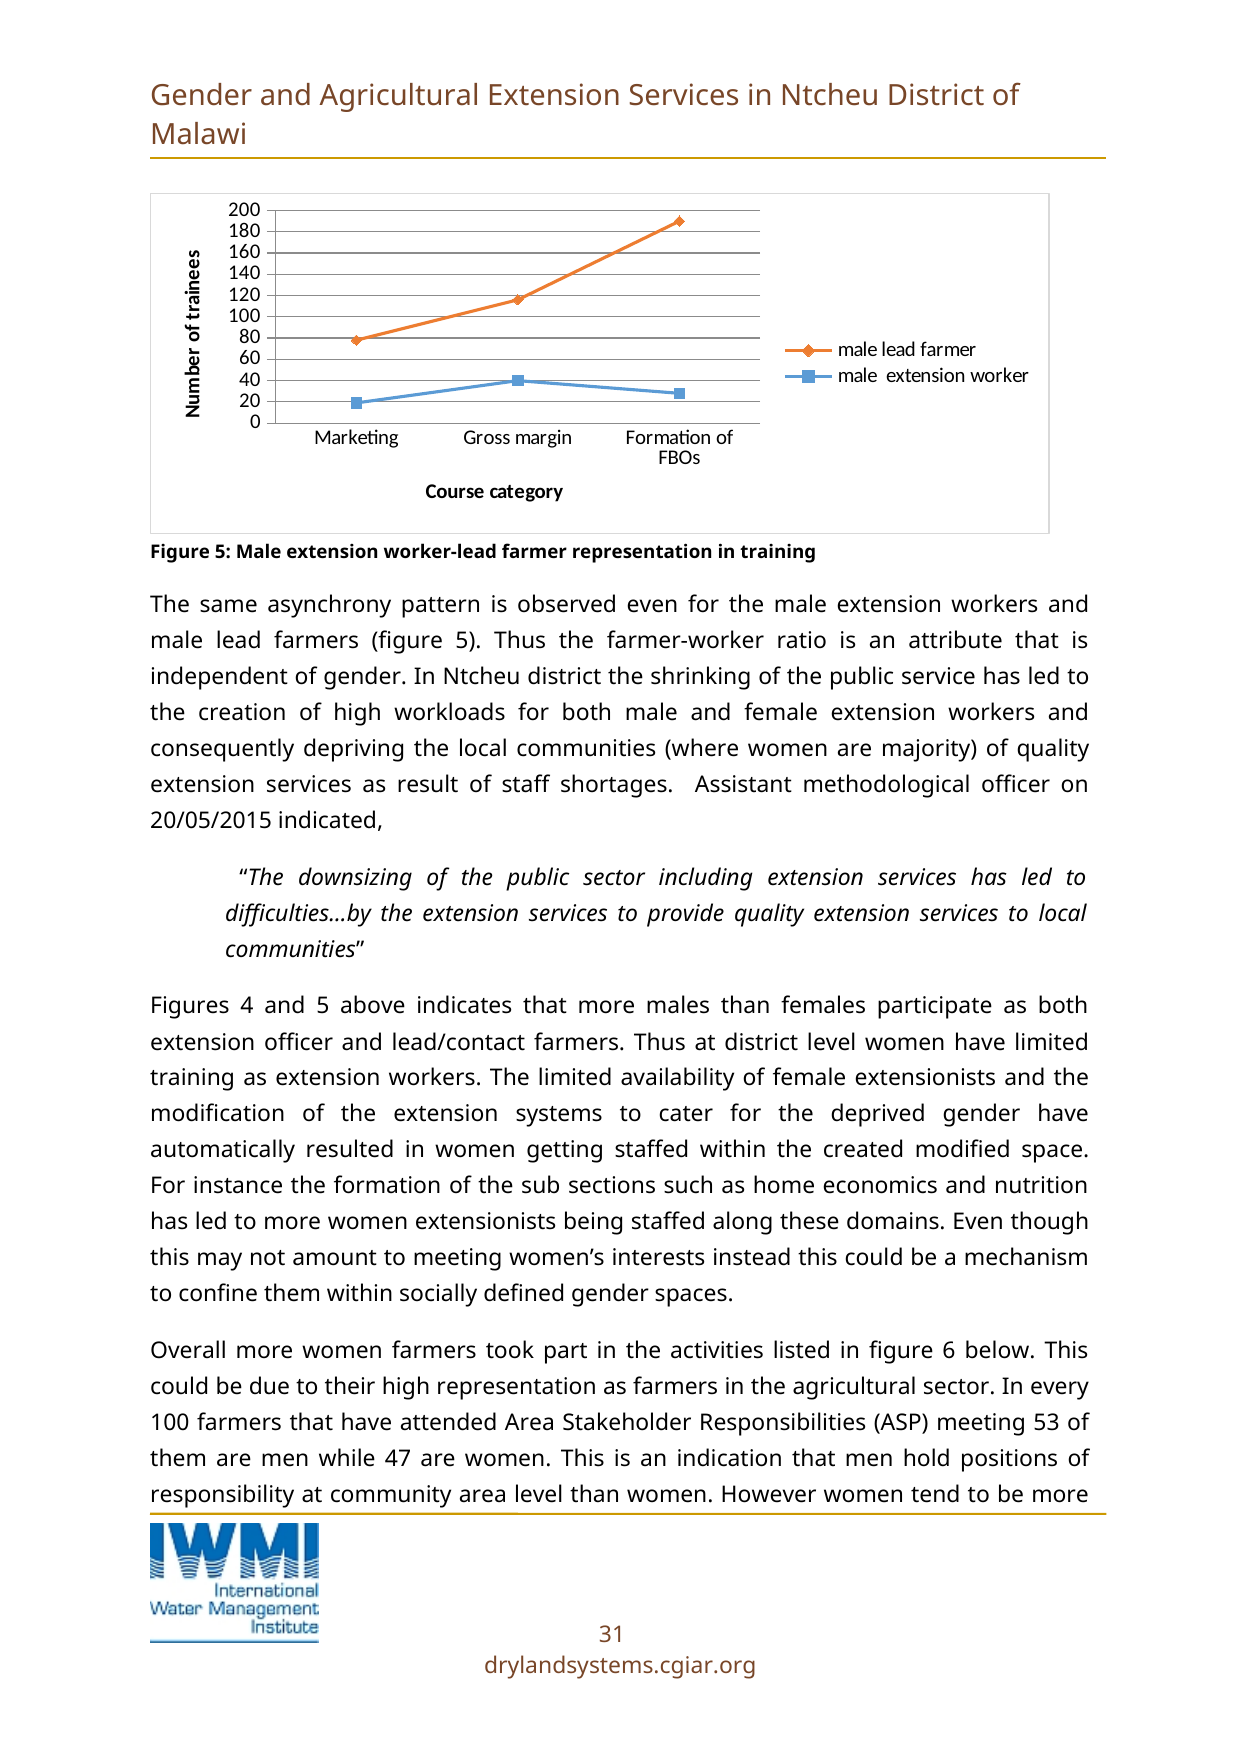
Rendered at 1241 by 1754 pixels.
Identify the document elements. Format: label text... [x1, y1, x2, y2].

text “The downsizing of the public sector including extension services has led to difficulties...by the extension services to provide quality extension services to local communities” [225, 861, 1090, 964]
text Figures 4 and 5 above indicates that more males than females participate as both extension officer and lead/contact farmers. Thus at district level women have limited training as extension workers. The limited availability of female extensionists and the modification of the extension systems to cater for the deprived gender have automatically resulted in women getting staffed within the created modified space. For instance the formation of the sub sections such as home economics and nutrition has led to more women extensionists being staffed along these domains. Even though this may not amount to meeting women’s interests instead this could be a mechanism to confine them within socially defined gender spaces. [150, 989, 1090, 1308]
text Figure 5: Male extension worker-lead farmer representation in training [150, 193, 1090, 564]
text The same asynchrony pattern is observed even for the male extension workers and male lead farmers (figure 5). Thus the farmer-worker ratio is an attribute that is independent of gender. In Ntcheu district the shrinking of the public service has led to the creation of high workloads for both male and female extension workers and consequently depriving the local communities (where women are majority) of quality extension services as result of staff shortages. Assistant methodological officer on 20/05/2015 indicated, [150, 588, 1090, 835]
picture [150, 1523, 319, 1643]
